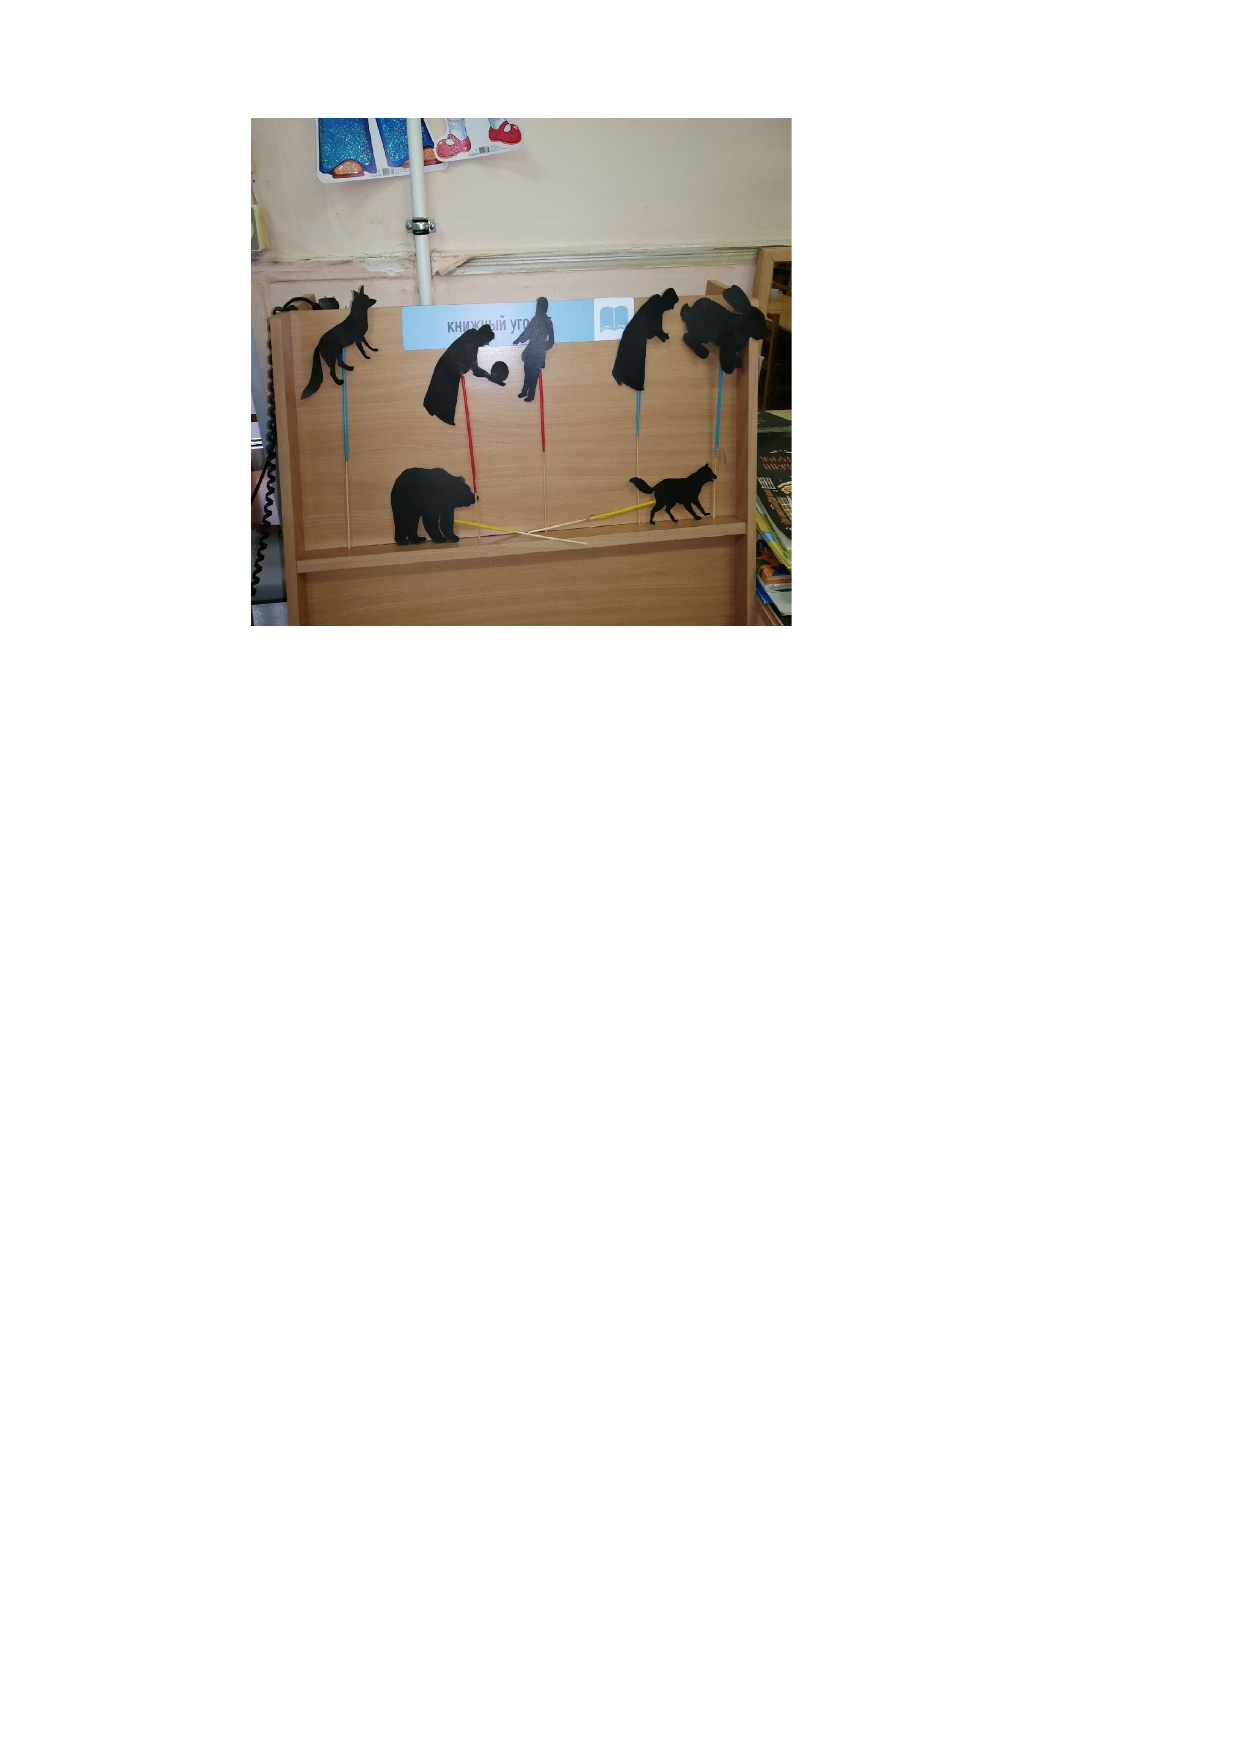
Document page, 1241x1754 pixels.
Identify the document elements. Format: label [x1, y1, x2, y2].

picture [251, 118, 792, 626]
